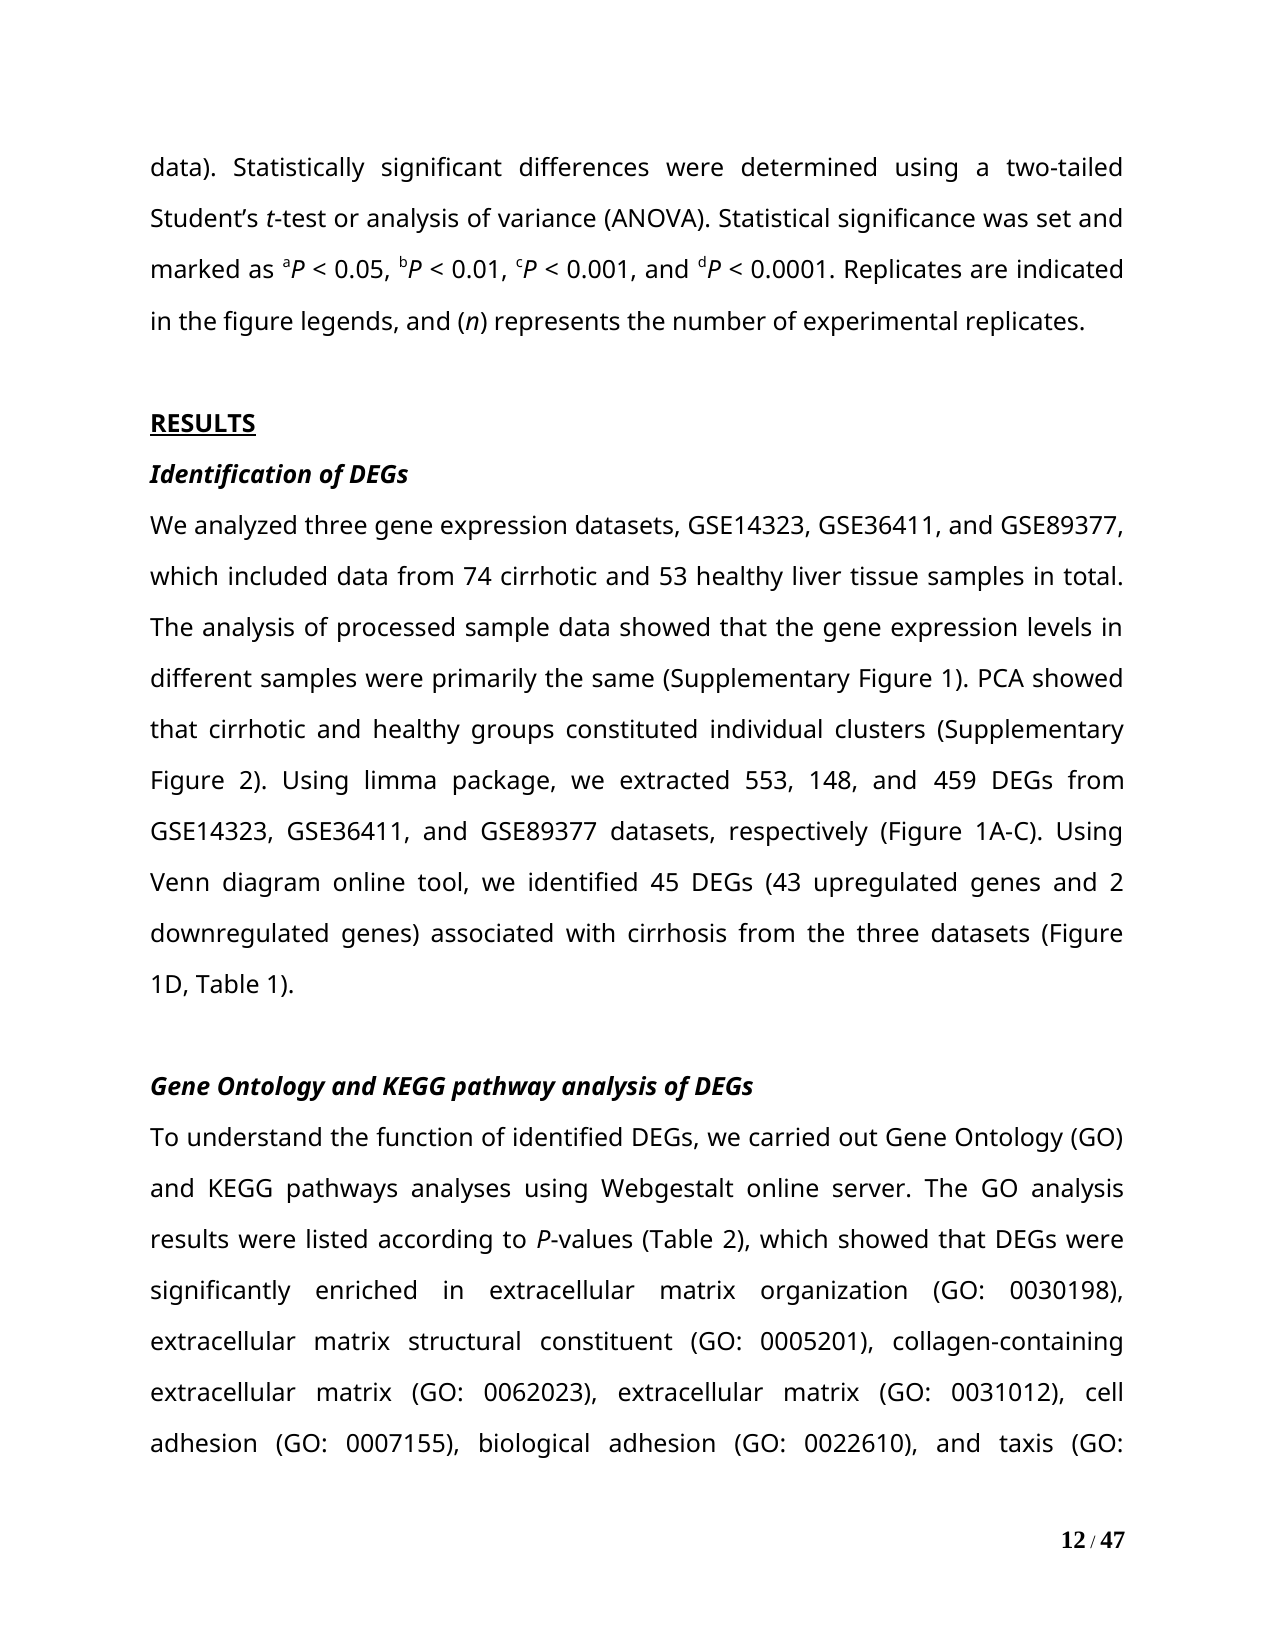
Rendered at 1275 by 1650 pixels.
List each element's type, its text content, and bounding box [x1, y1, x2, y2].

text Identification of DEGs [150, 456, 1125, 490]
text RESULTS [150, 405, 1125, 439]
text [150, 150, 1125, 337]
text Gene Ontology and KEGG pathway analysis of DEGs [150, 1069, 1125, 1103]
text We analyzed three gene expression datasets, GSE14323, GSE36411, and GSE89377, which included data from 74 cirrhotic and 53 healthy liver tissue samples in total. The analysis of processed sample data showed that the gene expression levels in different samples were primarily the same (Supplementary Figure 1). PCA showed that cirrhotic and healthy groups constituted individual clusters (Supplementary Figure 2). Using limma package, we extracted 553, 148, and 459 DEGs from GSE14323, GSE36411, and GSE89377 datasets, respectively (Figure 1A-C). Using Venn diagram online tool, we identified 45 DEGs (43 upregulated genes and 2 downregulated genes) associated with cirrhosis from the three datasets (Figure 1D, Table 1). [150, 507, 1125, 1001]
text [150, 1120, 1125, 1460]
